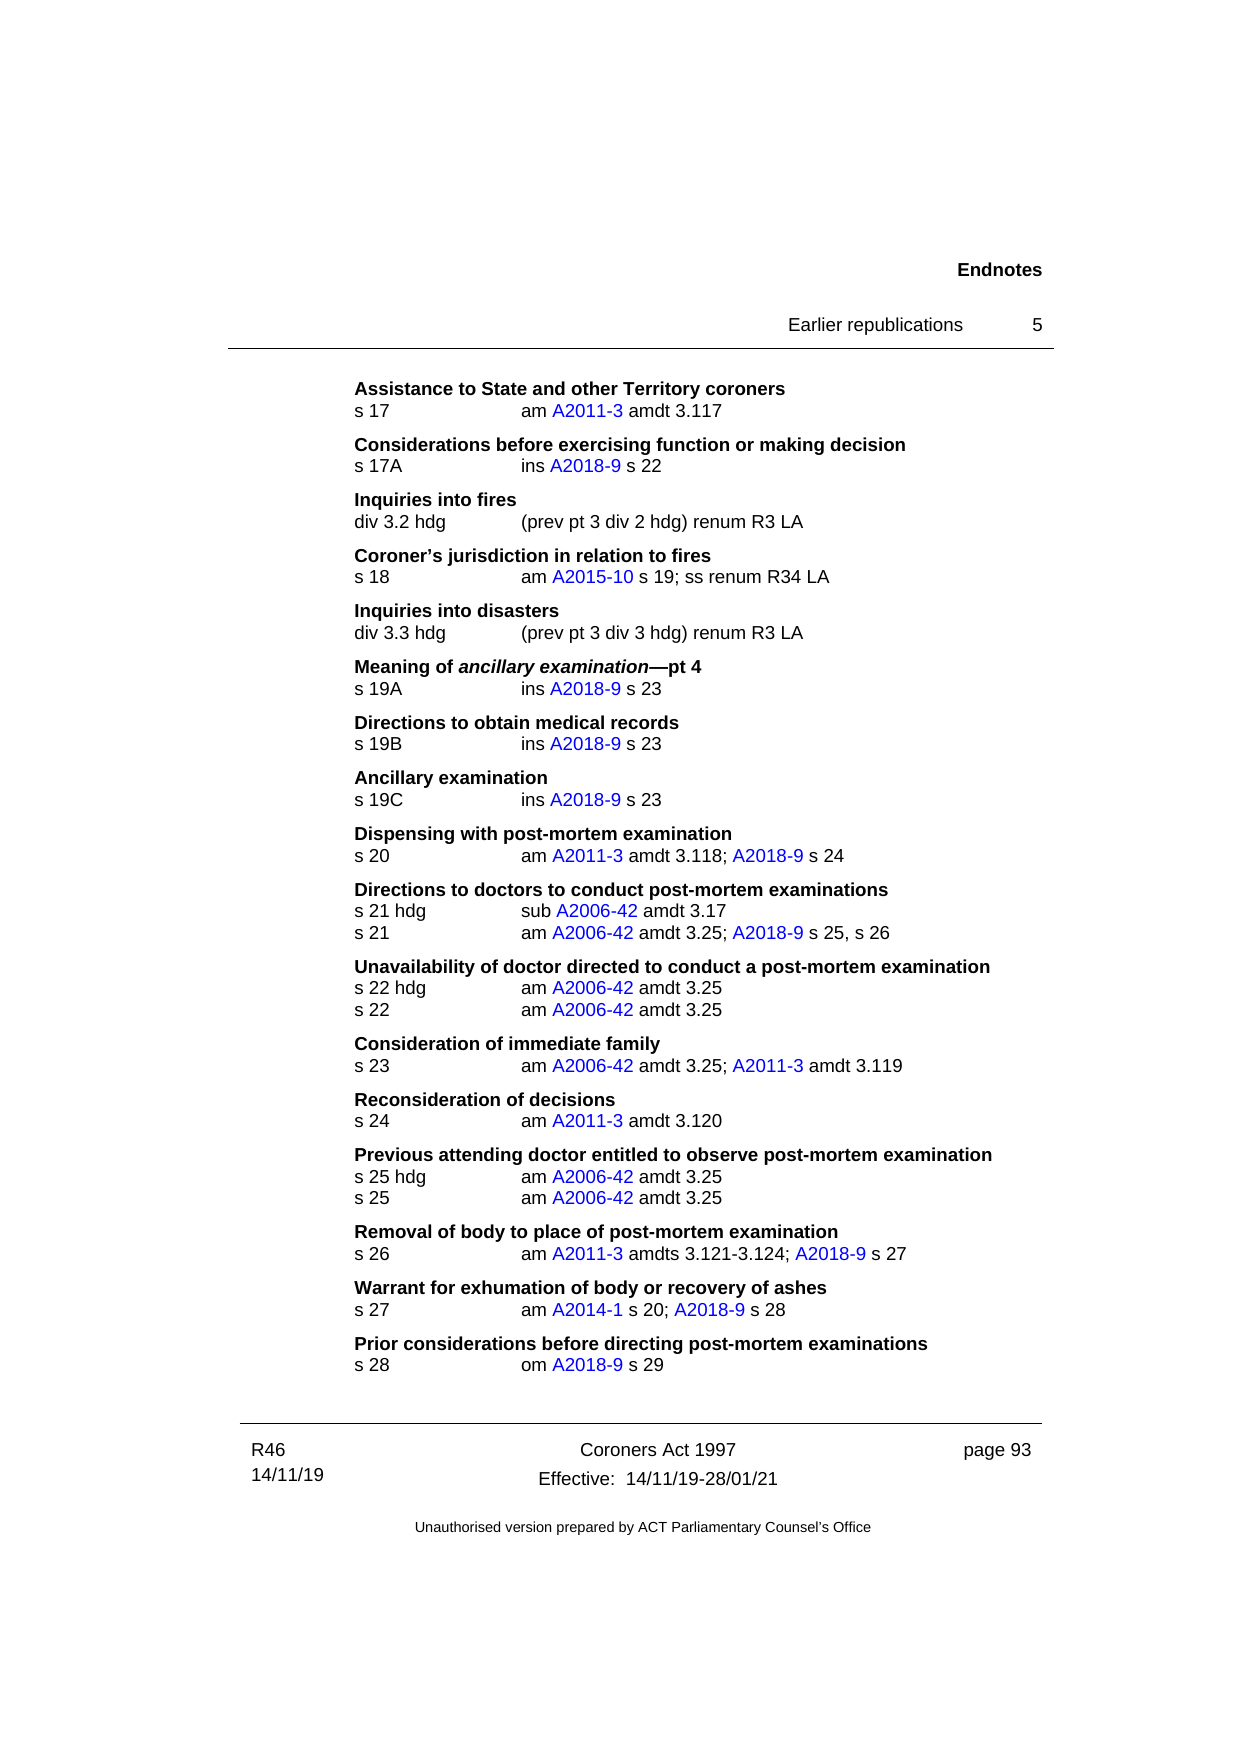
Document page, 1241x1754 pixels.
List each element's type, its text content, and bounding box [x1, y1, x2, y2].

text s 19C ins A2018-9 s 23 [354, 789, 1042, 810]
text Directions to obtain medical records [354, 712, 1042, 733]
text s 20 am A2011-3 amdt 3.118; A2018-9 s 24 [354, 844, 1042, 866]
text s 25 am A2006-42 amdt 3.25 [354, 1187, 1042, 1209]
text Prior considerations before directing post-mortem examinations [354, 1332, 1042, 1354]
text s 24 am A2011-3 amdt 3.120 [354, 1110, 1042, 1132]
text s 25 hdg am A2006-42 amdt 3.25 [354, 1166, 1042, 1187]
text Dispensing with post-mortem examination [354, 823, 1042, 844]
text s 17 am A2011-3 amdt 3.117 [354, 399, 1042, 421]
text s 19B ins A2018-9 s 23 [354, 733, 1042, 755]
text Inquiries into fires [354, 489, 1042, 511]
text s 27 am A2014-1 s 20; A2018-9 s 28 [354, 1298, 1042, 1320]
text Considerations before exercising function or making decision [354, 433, 1042, 455]
text s 22 am A2006-42 amdt 3.25 [354, 999, 1042, 1020]
text s 19A ins A2018-9 s 23 [354, 677, 1042, 699]
text s 26 am A2011-3 amdts 3.121-3.124; A2018-9 s 27 [354, 1243, 1042, 1264]
text Reconsideration of decisions [354, 1088, 1042, 1110]
text s 17A ins A2018-9 s 22 [354, 455, 1042, 477]
text div 3.3 hdg (prev pt 3 div 3 hdg) renum R3 LA [354, 622, 1042, 643]
text Previous attending doctor entitled to observe post-mortem examination [354, 1144, 1042, 1166]
text Coroner’s jurisdiction in relation to fires [354, 545, 1042, 566]
text Warrant for exhumation of body or recovery of ashes [354, 1277, 1042, 1298]
text div 3.2 hdg (prev pt 3 div 2 hdg) renum R3 LA [354, 511, 1042, 532]
text Consideration of immediate family [354, 1033, 1042, 1054]
text Directions to doctors to conduct post-mortem examinations [354, 878, 1042, 900]
text s 23 am A2006-42 amdt 3.25; A2011-3 amdt 3.119 [354, 1054, 1042, 1076]
text Meaning of ancillary examination—pt 4 [354, 656, 1042, 677]
text Inquiries into disasters [354, 600, 1042, 622]
text Assistance to State and other Territory coroners [354, 378, 1042, 399]
text s 28 om A2018-9 s 29 [354, 1354, 1042, 1376]
text s 21 hdg sub A2006-42 amdt 3.17 [354, 900, 1042, 922]
text s 21 am A2006-42 amdt 3.25; A2018-9 s 25, s 26 [354, 922, 1042, 943]
text s 18 am A2015-10 s 19; ss renum R34 LA [354, 566, 1042, 588]
text s 22 hdg am A2006-42 amdt 3.25 [354, 977, 1042, 999]
text Unavailability of doctor directed to conduct a post-mortem examination [354, 956, 1042, 977]
text Removal of body to place of post-mortem examination [354, 1221, 1042, 1243]
text Ancillary examination [354, 767, 1042, 789]
